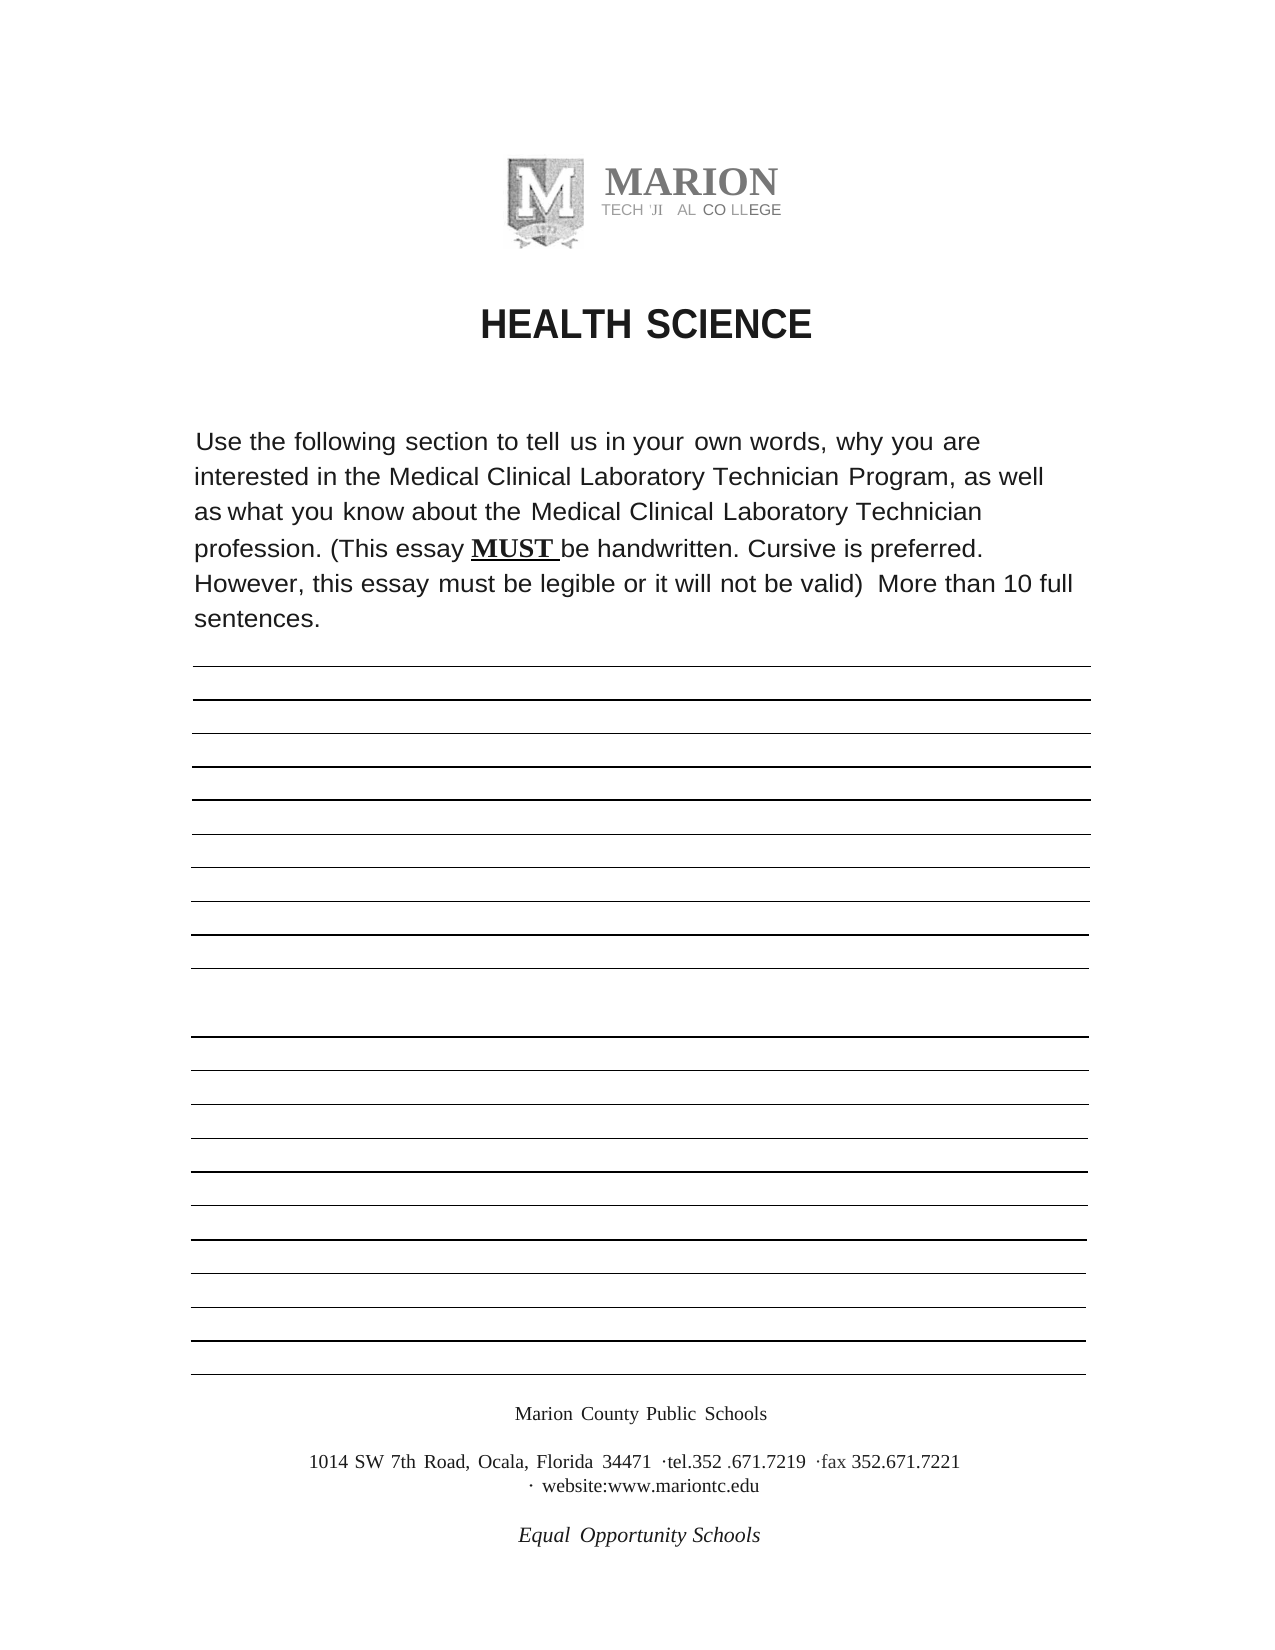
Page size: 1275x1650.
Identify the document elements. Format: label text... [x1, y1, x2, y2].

text Equal Opportunity Schools [182, 1522, 1096, 1547]
text TECH 'JI AL CO LLEGE [287, 204, 1096, 218]
text Use the following section to tell us in your own words, why you are interested in the Medical Clinical Laboratory Technician Program, as well as what you know about the Medical Clinical Laboratory Technician profession. (This essay MUST be handwritten. Cursive is preferred. However, this essay must be legible or it will not be valid) More than 10 full sentences. [194, 427, 1076, 632]
picture [503, 218, 584, 249]
text HEALTH SCIENCE [197, 300, 1096, 348]
text 1014 SW 7th Road, Ocala, Florida 34471 ·tel.352 .671.7219 ·fax 352.671.7221 · website:www.mariontc.edu [308, 1450, 978, 1497]
text MARION [287, 159, 1096, 204]
text Marion County Public Schools [186, 1402, 1096, 1425]
picture [503, 154, 584, 159]
